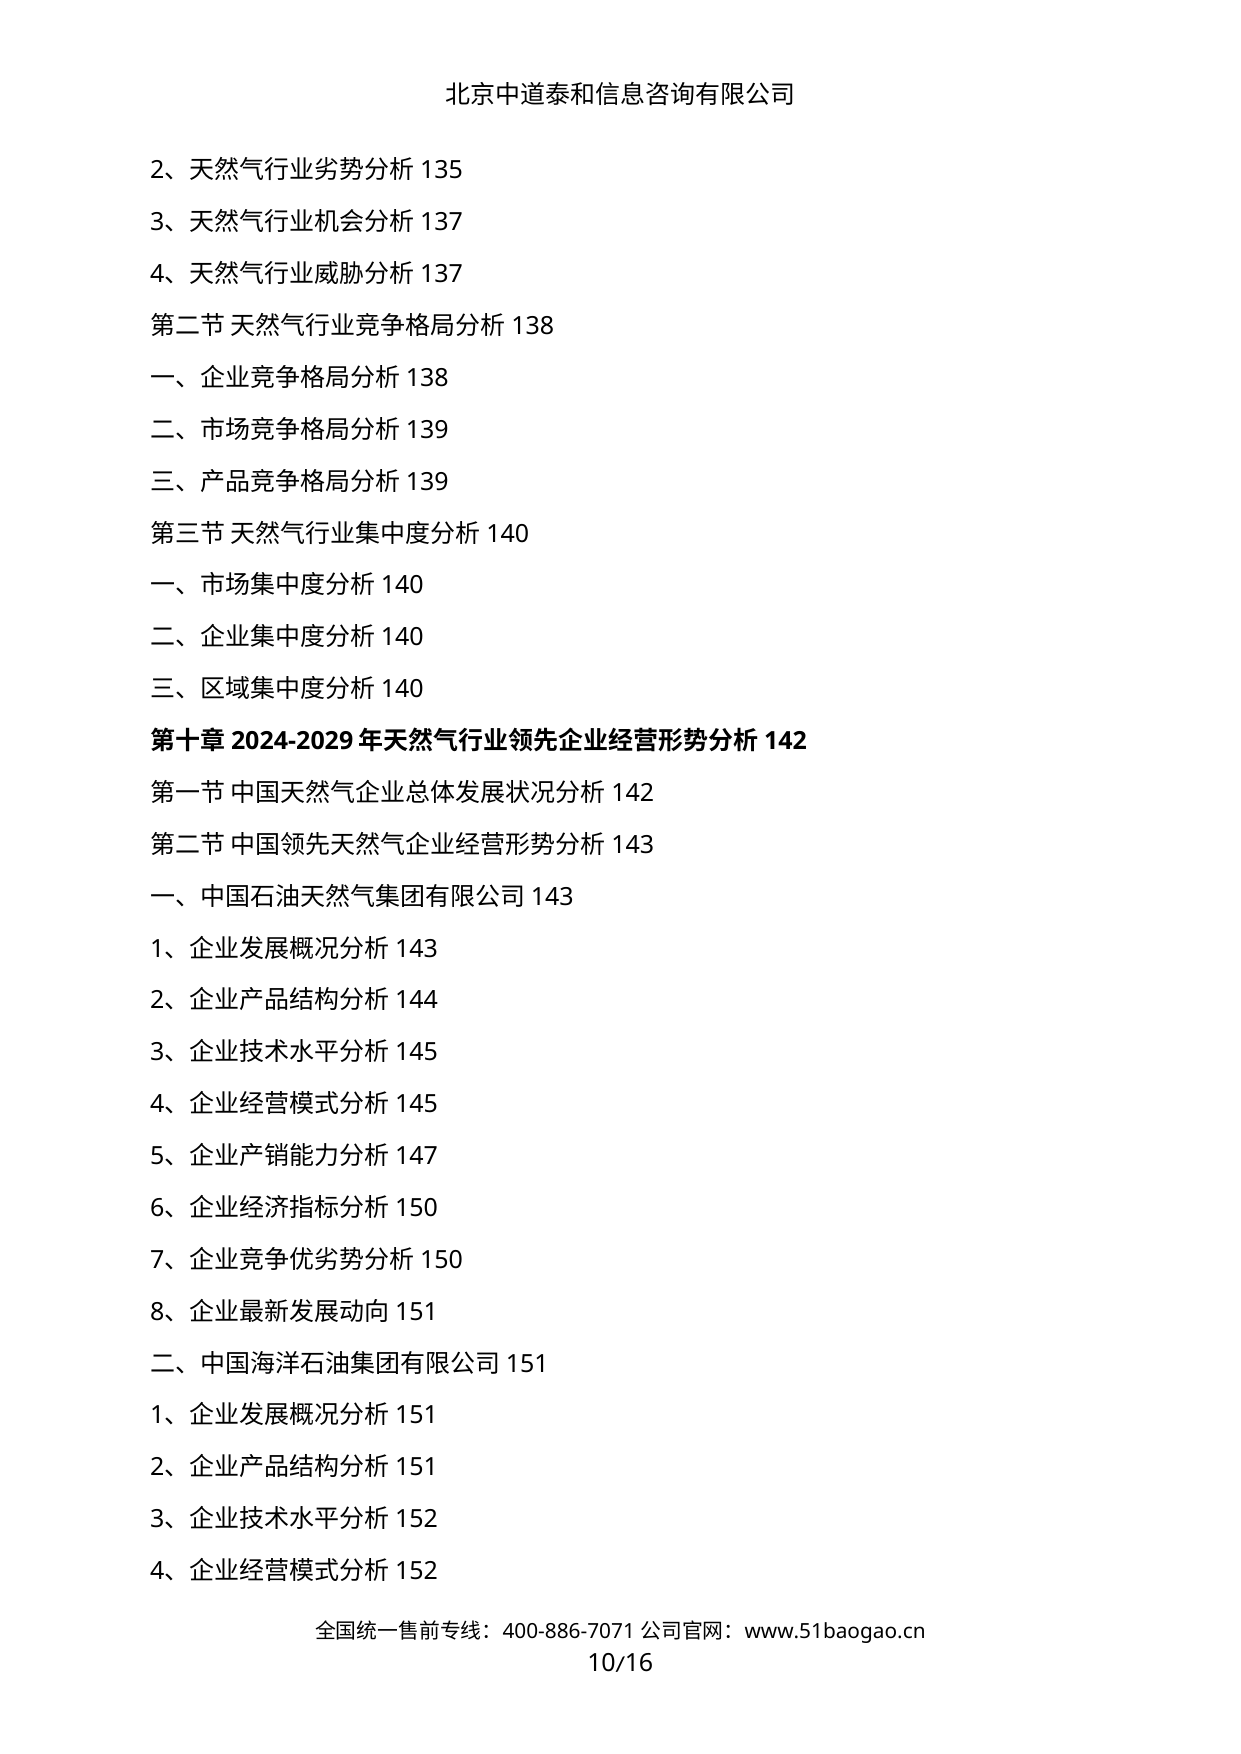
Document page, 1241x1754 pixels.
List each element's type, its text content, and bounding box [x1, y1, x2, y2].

text 第一节 中国天然气企业总体发展状况分析 142 [150, 772, 1090, 809]
text 二、企业集中度分析 140 [150, 617, 1090, 653]
text 8、企业最新发展动向 151 [150, 1291, 1090, 1327]
text 3、天然气行业机会分析 137 [150, 202, 1090, 238]
text 二、市场竞争格局分析 139 [150, 409, 1090, 446]
text 1、企业发展概况分析 143 [150, 928, 1090, 964]
text 2、企业产品结构分析 151 [150, 1447, 1090, 1483]
text 6、企业经济指标分析 150 [150, 1187, 1090, 1224]
text 4、企业经营模式分析 152 [150, 1551, 1090, 1587]
text 一、中国石油天然气集团有限公司 143 [150, 876, 1090, 912]
text 2、企业产品结构分析 144 [150, 980, 1090, 1016]
text 3、企业技术水平分析 152 [150, 1499, 1090, 1535]
text 一、市场集中度分析 140 [150, 565, 1090, 601]
text 第二节 天然气行业竞争格局分析 138 [150, 306, 1090, 342]
text 1、企业发展概况分析 151 [150, 1395, 1090, 1431]
text 三、产品竞争格局分析 139 [150, 461, 1090, 497]
text 4、天然气行业威胁分析 137 [150, 254, 1090, 290]
text 4、企业经营模式分析 145 [150, 1084, 1090, 1120]
text 二、中国海洋石油集团有限公司 151 [150, 1343, 1090, 1379]
text 3、企业技术水平分析 145 [150, 1032, 1090, 1068]
text 第二节 中国领先天然气企业经营形势分析 143 [150, 824, 1090, 861]
text 第三节 天然气行业集中度分析 140 [150, 513, 1090, 549]
text 5、企业产销能力分析 147 [150, 1136, 1090, 1172]
text 第十章 2024-2029年天然气行业领先企业经营形势分析 142 [150, 721, 1090, 757]
text 2、天然气行业劣势分析 135 [150, 150, 1090, 186]
text 一、企业竞争格局分析 138 [150, 357, 1090, 394]
text 7、企业竞争优劣势分析 150 [150, 1239, 1090, 1276]
text 三、区域集中度分析 140 [150, 669, 1090, 705]
